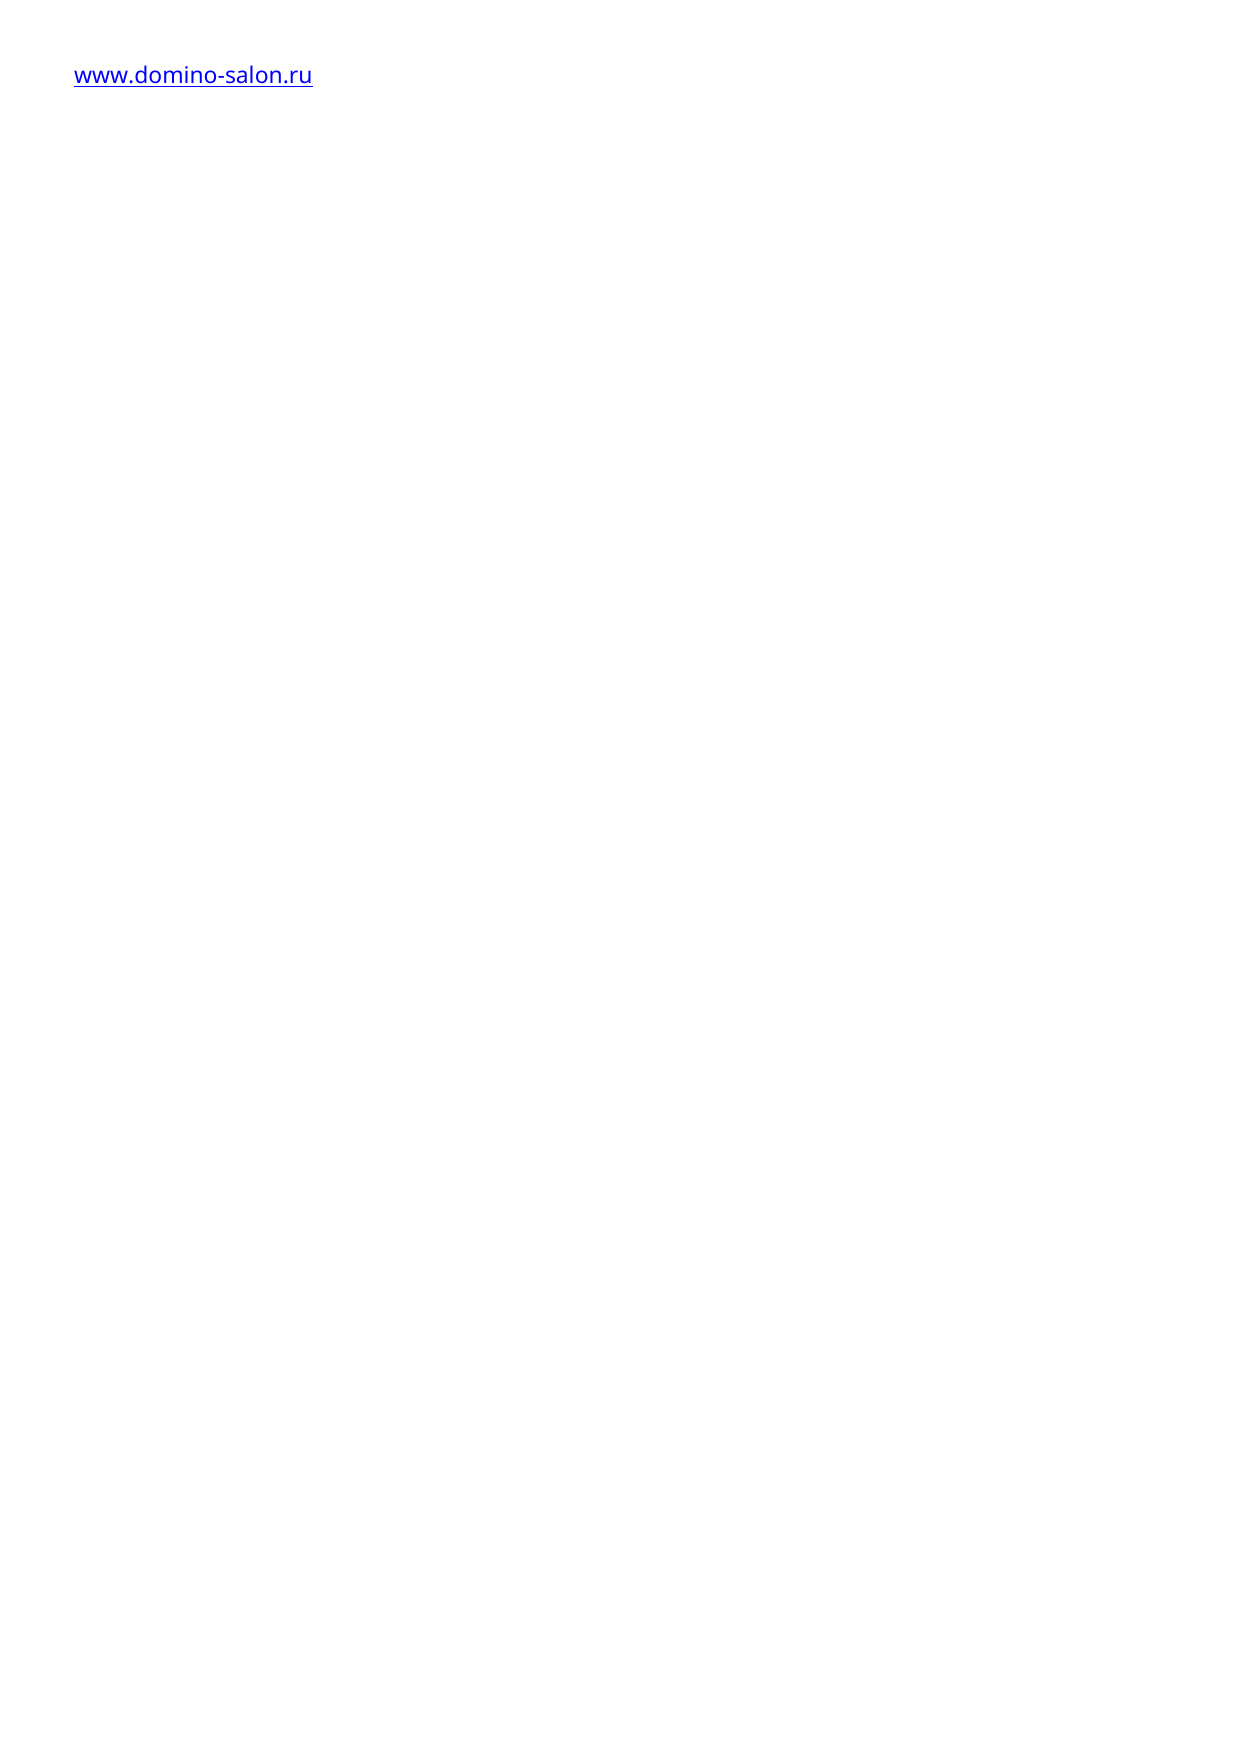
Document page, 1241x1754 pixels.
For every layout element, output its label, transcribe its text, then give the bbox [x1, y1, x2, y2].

text www.domino-salon.ru [74, 59, 1196, 90]
